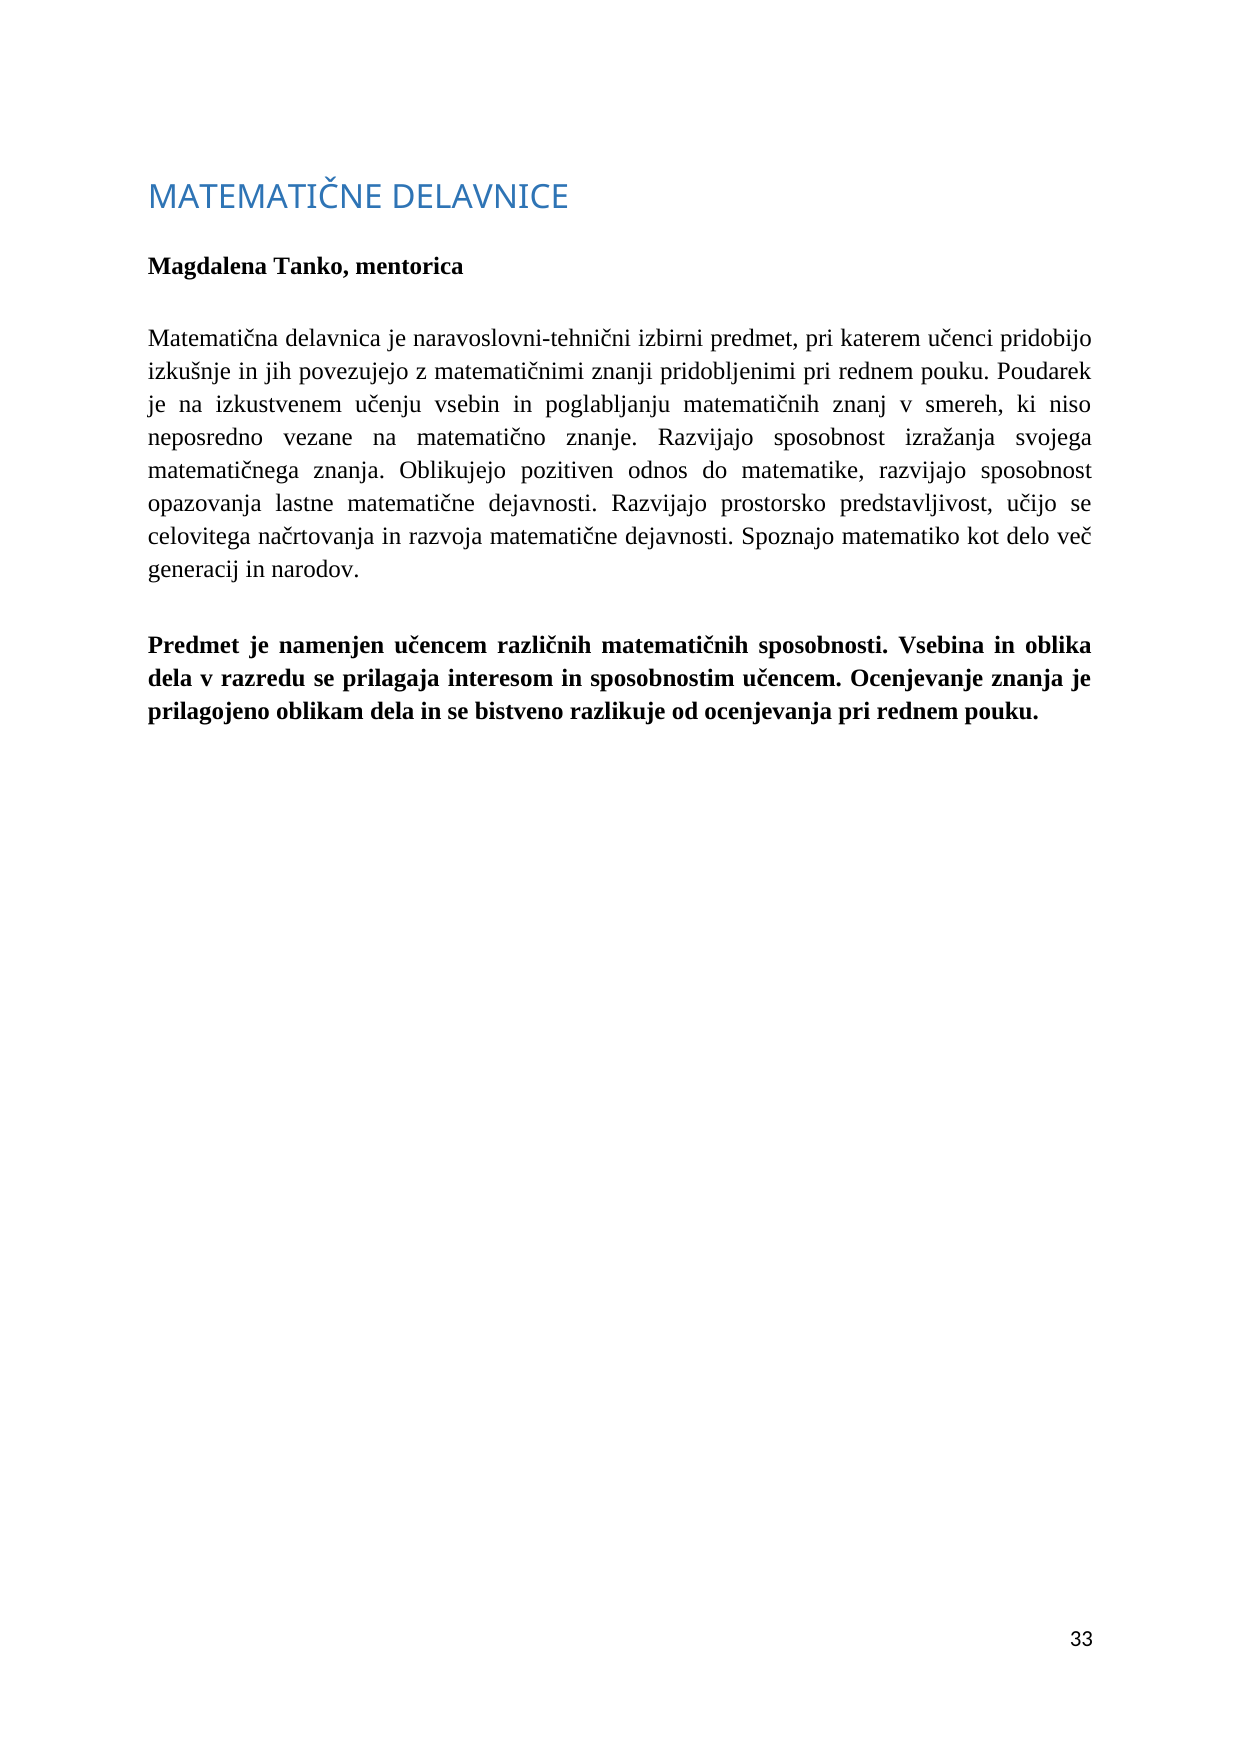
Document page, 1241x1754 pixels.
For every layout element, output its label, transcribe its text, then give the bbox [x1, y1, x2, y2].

text Matematična delavnica je naravoslovni-tehnični izbirni predmet, pri katerem učenci pridobijo izkušnje in jih povezujejo z matematičnimi znanji pridobljenimi pri rednem pouku. Poudarek je na izkustvenem učenju vsebin in poglabljanju matematičnih znanj v smereh, ki niso neposredno vezane na matematično znanje. Razvijajo sposobnost izražanja svojega matematičnega znanja. Oblikujejo pozitiven odnos do matematike, razvijajo sposobnost opazovanja lastne matematične dejavnosti. Razvijajo prostorsko predstavljivost, učijo se celovitega načrtovanja in razvoja matematične dejavnosti. Spoznajo matematiko kot delo več generacij in narodov. [148, 323, 1093, 583]
text Magdalena Tanko, mentorica [148, 251, 1093, 279]
subtitle MATEMATIČNE DELAVNICE [148, 173, 1093, 218]
text Predmet je namenjen učencem različnih matematičnih sposobnosti. Vsebina in oblika dela v razredu se prilagaja interesom in sposobnostim učencem. Ocenjevanje znanja je prilagojeno oblikam dela in se bistveno razlikuje od ocenjevanja pri rednem pouku. [148, 630, 1093, 725]
